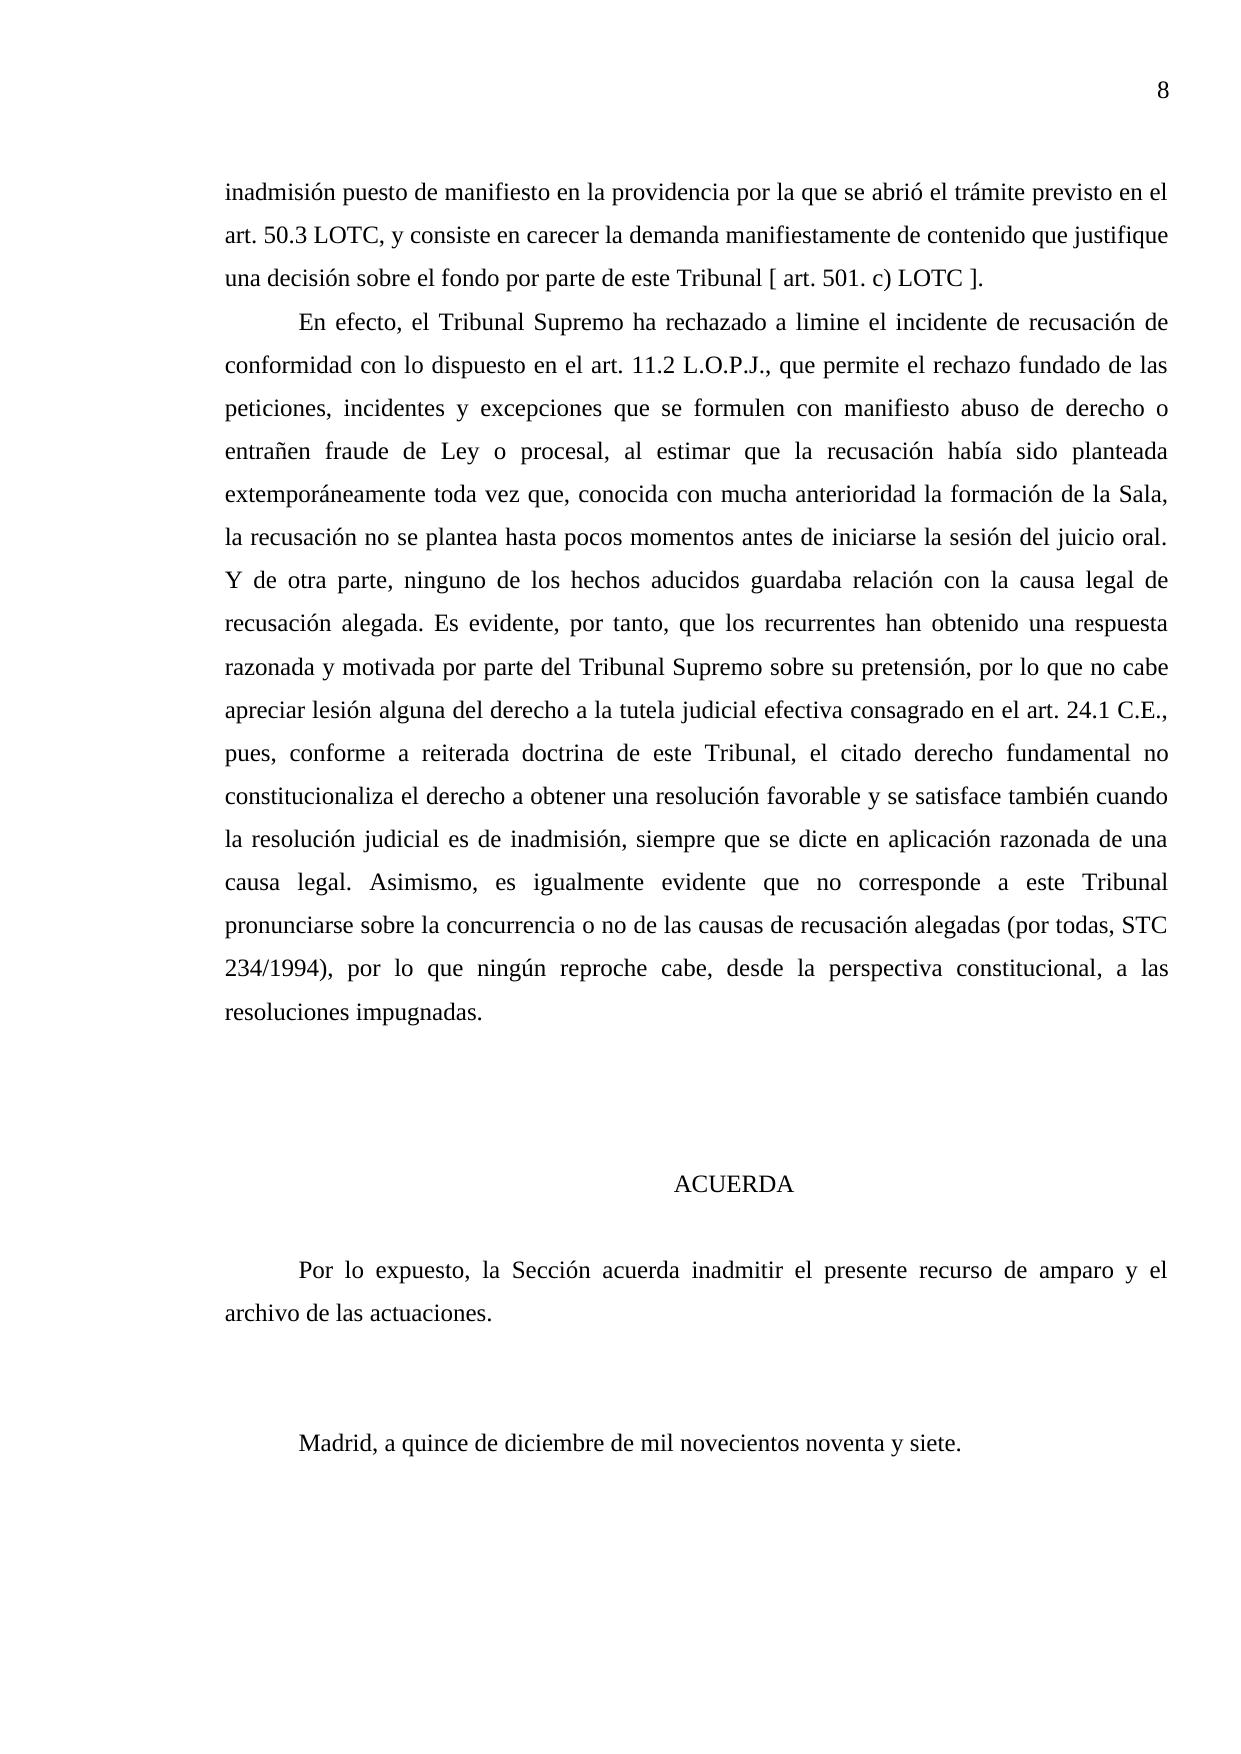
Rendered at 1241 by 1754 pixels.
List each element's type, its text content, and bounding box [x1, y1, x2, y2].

text ACUERDA [224, 1169, 1169, 1198]
text En efecto, el Tribunal Supremo ha rechazado a limine el incidente de recusación de conformidad con lo dispuesto en el art. 11.2 L.O.P.J., que permite el rechazo fundado de las peticiones, incidentes y excepciones que se formulen con manifiesto abuso de derecho o entrañen fraude de Ley o procesal, al estimar que la recusación había sido planteada extemporáneamente toda vez que, conocida con mucha anterioridad la formación de la Sala, la recusación no se plantea hasta pocos momentos antes de iniciarse la sesión del juicio oral. Y de otra parte, ninguno de los hechos aducidos guardaba relación con la causa legal de recusación alegada. Es evidente, por tanto, que los recurrentes han obtenido una respuesta razonada y motivada por parte del Tribunal Supremo sobre su pretensión, por lo que no cabe apreciar lesión alguna del derecho a la tutela judicial efectiva consagrado en el art. 24.1 C.E., pues, conforme a reiterada doctrina de este Tribunal, el citado derecho fundamental no constitucionaliza el derecho a obtener una resolución favorable y se satisface también cuando la resolución judicial es de inadmisión, siempre que se dicte en aplicación razonada de una causa legal. Asimismo, es igualmente evidente que no corresponde a este Tribunal pronunciarse sobre la concurrencia o no de las causas de recusación alegadas (por todas, STC 234/1994), por lo que ningún reproche cabe, desde la perspectiva constitucional, a las resoluciones impugnadas. [224, 307, 1169, 1025]
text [224, 177, 1169, 292]
text Por lo expuesto, la Sección acuerda inadmitir el presente recurso de amparo y el archivo de las actuaciones. [224, 1255, 1169, 1327]
text Madrid, a quince de diciembre de mil novecientos noventa y siete. [224, 1428, 1169, 1457]
